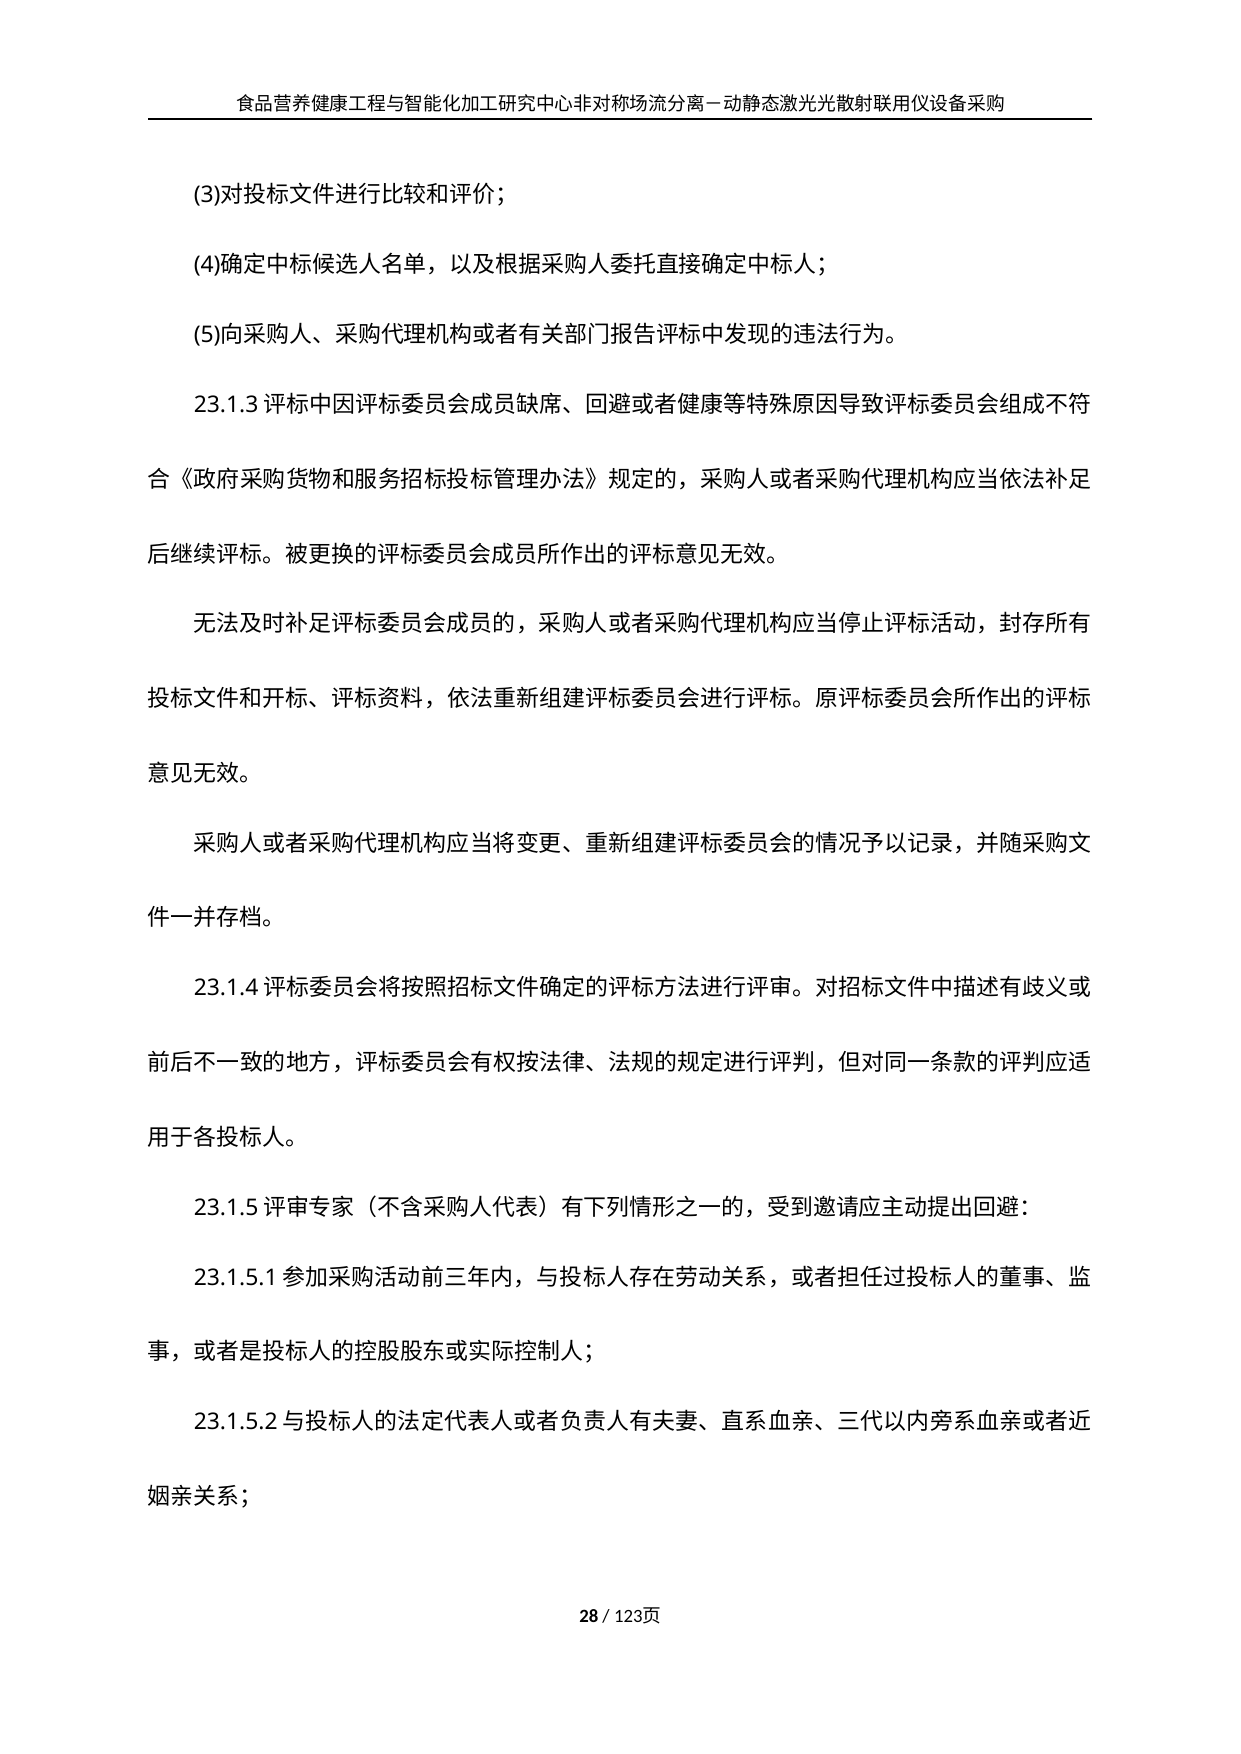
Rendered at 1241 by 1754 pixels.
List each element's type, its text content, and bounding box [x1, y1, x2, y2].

text 23.1.3评标中因评标委员会成员缺席、回避或者健康等特殊原因导致评标委员会组成不符合《政府采购货物和服务招标投标管理办法》规定的，采购人或者采购代理机构应当依法补足后继续评标。被更换的评标委员会成员所作出的评标意见无效。 [148, 370, 1092, 584]
text (5)向采购人、采购代理机构或者有关部门报告评标中发现的违法行为。 [148, 300, 1092, 365]
text 无法及时补足评标委员会成员的，采购人或者采购代理机构应当停止评标活动，封存所有投标文件和开标、评标资料，依法重新组建评标委员会进行评标。原评标委员会所作出的评标意见无效。 [148, 589, 1092, 804]
text 23.1.4评标委员会将按照招标文件确定的评标方法进行评审。对招标文件中描述有歧义或前后不一致的地方，评标委员会有权按法律、法规的规定进行评判，但对同一条款的评判应适用于各投标人。 [148, 953, 1092, 1168]
text 23.1.5.1参加采购活动前三年内，与投标人存在劳动关系，或者担任过投标人的董事、监事，或者是投标人的控股股东或实际控制人； [148, 1243, 1092, 1382]
text (3)对投标文件进行比较和评价； [148, 160, 1092, 225]
text 23.1.5评审专家（不含采购人代表）有下列情形之一的，受到邀请应主动提出回避： [148, 1173, 1092, 1238]
text 采购人或者采购代理机构应当将变更、重新组建评标委员会的情况予以记录，并随采购文件一并存档。 [148, 809, 1092, 948]
text 23.1.5.2与投标人的法定代表人或者负责人有夫妻、直系血亲、三代以内旁系血亲或者近姻亲关系； [148, 1387, 1092, 1527]
text (4)确定中标候选人名单，以及根据采购人委托直接确定中标人； [148, 230, 1092, 295]
